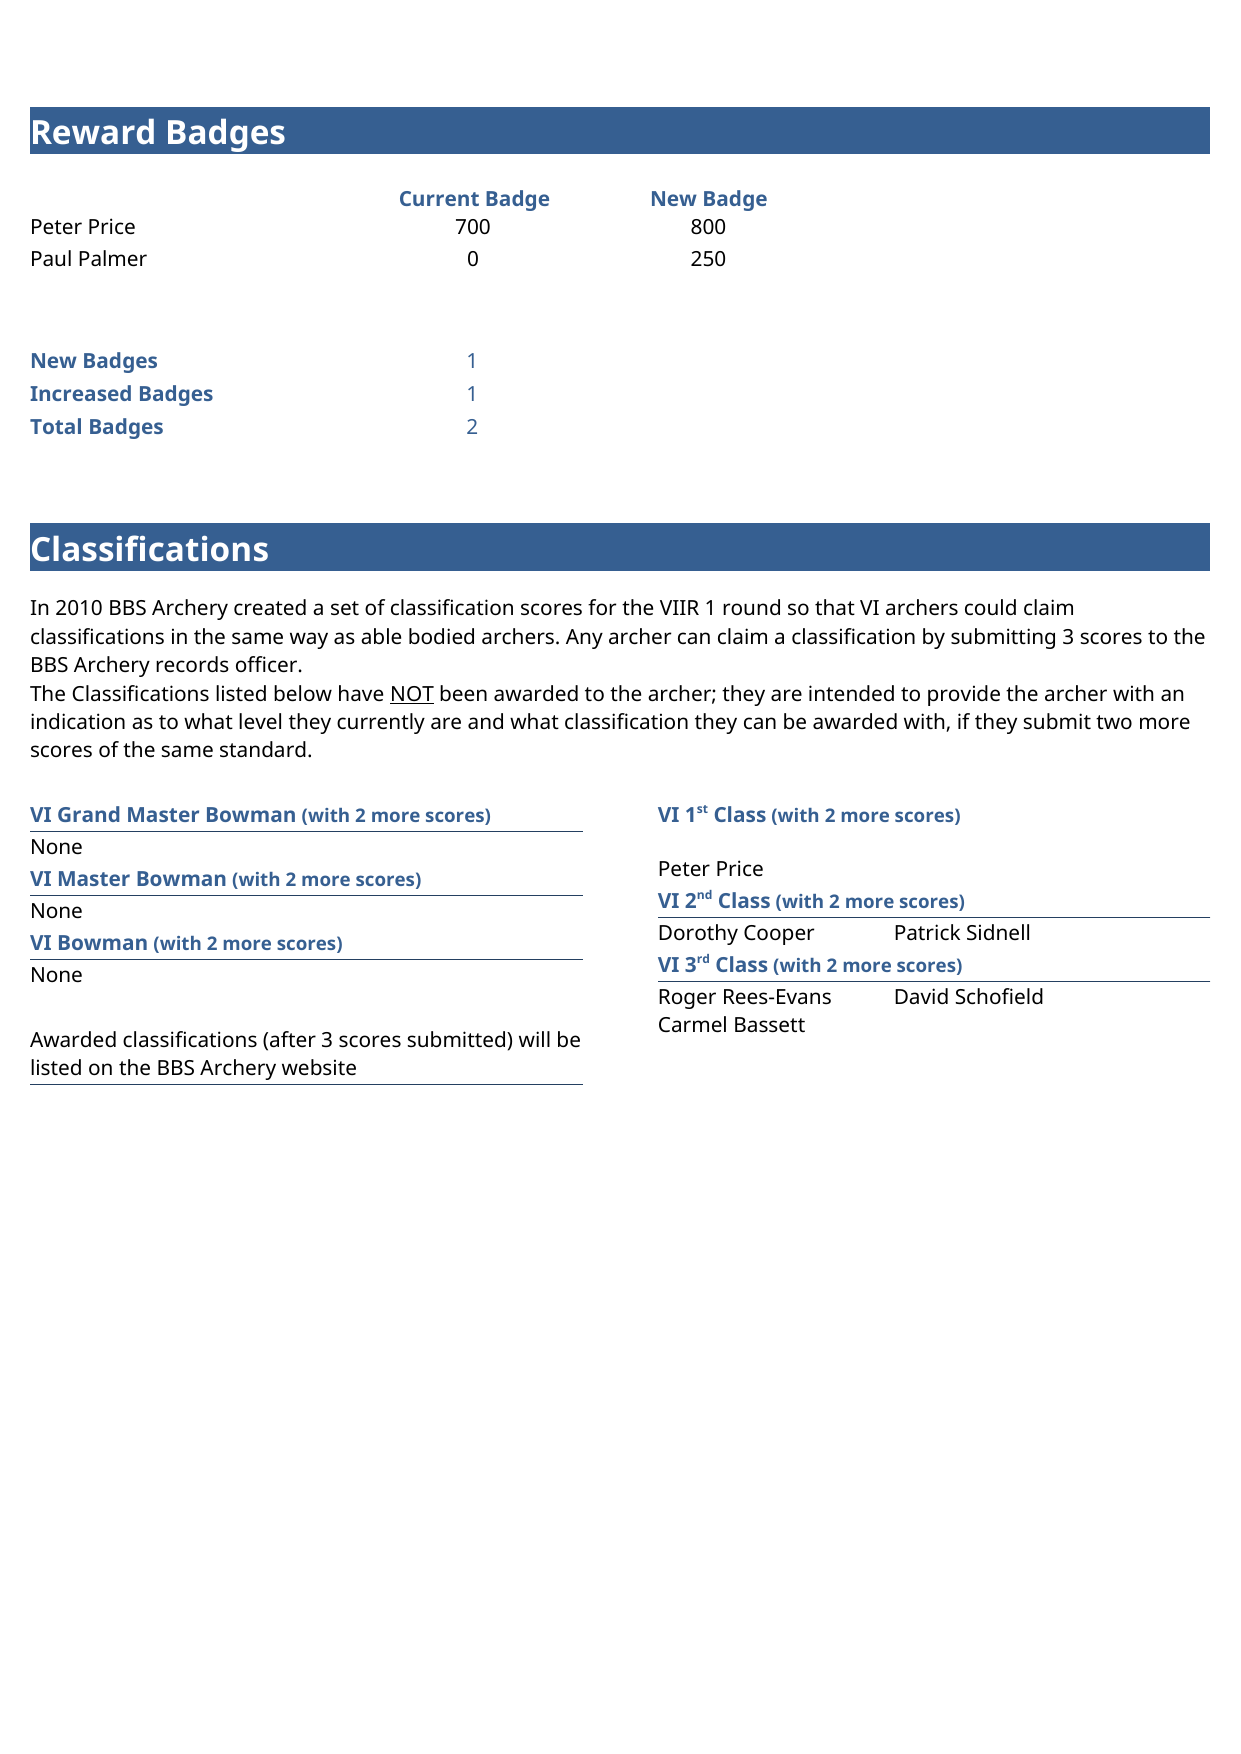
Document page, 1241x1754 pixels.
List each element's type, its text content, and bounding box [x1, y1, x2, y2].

text Total Badges 2 [30, 412, 1210, 441]
text Awarded classifications (after 3 scores submitted) will be listed on the BBS Archery websiteVI 1st Class (with 2 more scores) [30, 1025, 583, 1084]
text VI Bowman (with 2 more scores) [30, 928, 583, 959]
text Roger Rees-Evans David Schofield Bassett [658, 982, 1210, 1039]
text Dorothy Cooper Patrick Sidnell [658, 918, 1210, 946]
text VI 2nd Class (with 2 more scores) [658, 886, 1210, 917]
text VI Master Bowman (with 2 more scores) [30, 864, 583, 895]
text Peter Price 700 800 [30, 212, 1210, 241]
text New Badges 1 [30, 347, 1210, 375]
text Peter Price [658, 854, 1210, 882]
text None [30, 960, 583, 988]
text Increased Badges 1 [30, 379, 1210, 407]
text VI 3rd Class (with 2 more scores) [658, 950, 1210, 981]
text None [30, 896, 583, 924]
text Current Badge New Badge [30, 184, 1210, 212]
text VI Grand Master Bowman (with 2 more scores) [30, 800, 583, 831]
subtitle Reward Badges [30, 107, 1210, 154]
text Paul Palmer 0 250 [30, 244, 1210, 272]
text The Classifications listed below have NOT been awarded to the archer; they are intended to provide the archer with an indication as to what level they currently are and what classification they can be awarded with, if they submit two more scores of the same standard. [30, 679, 1210, 764]
text In 2010 BBS Archery created a set of classification scores for the VIIR 1 round so that VI archers could claim classifications in the same way as able bodied archers. Any archer can claim a classification by submitting 3 scores to the BBS Archery records officer. [30, 593, 1210, 679]
subtitle Classifications [30, 523, 1210, 571]
text None [30, 832, 583, 860]
